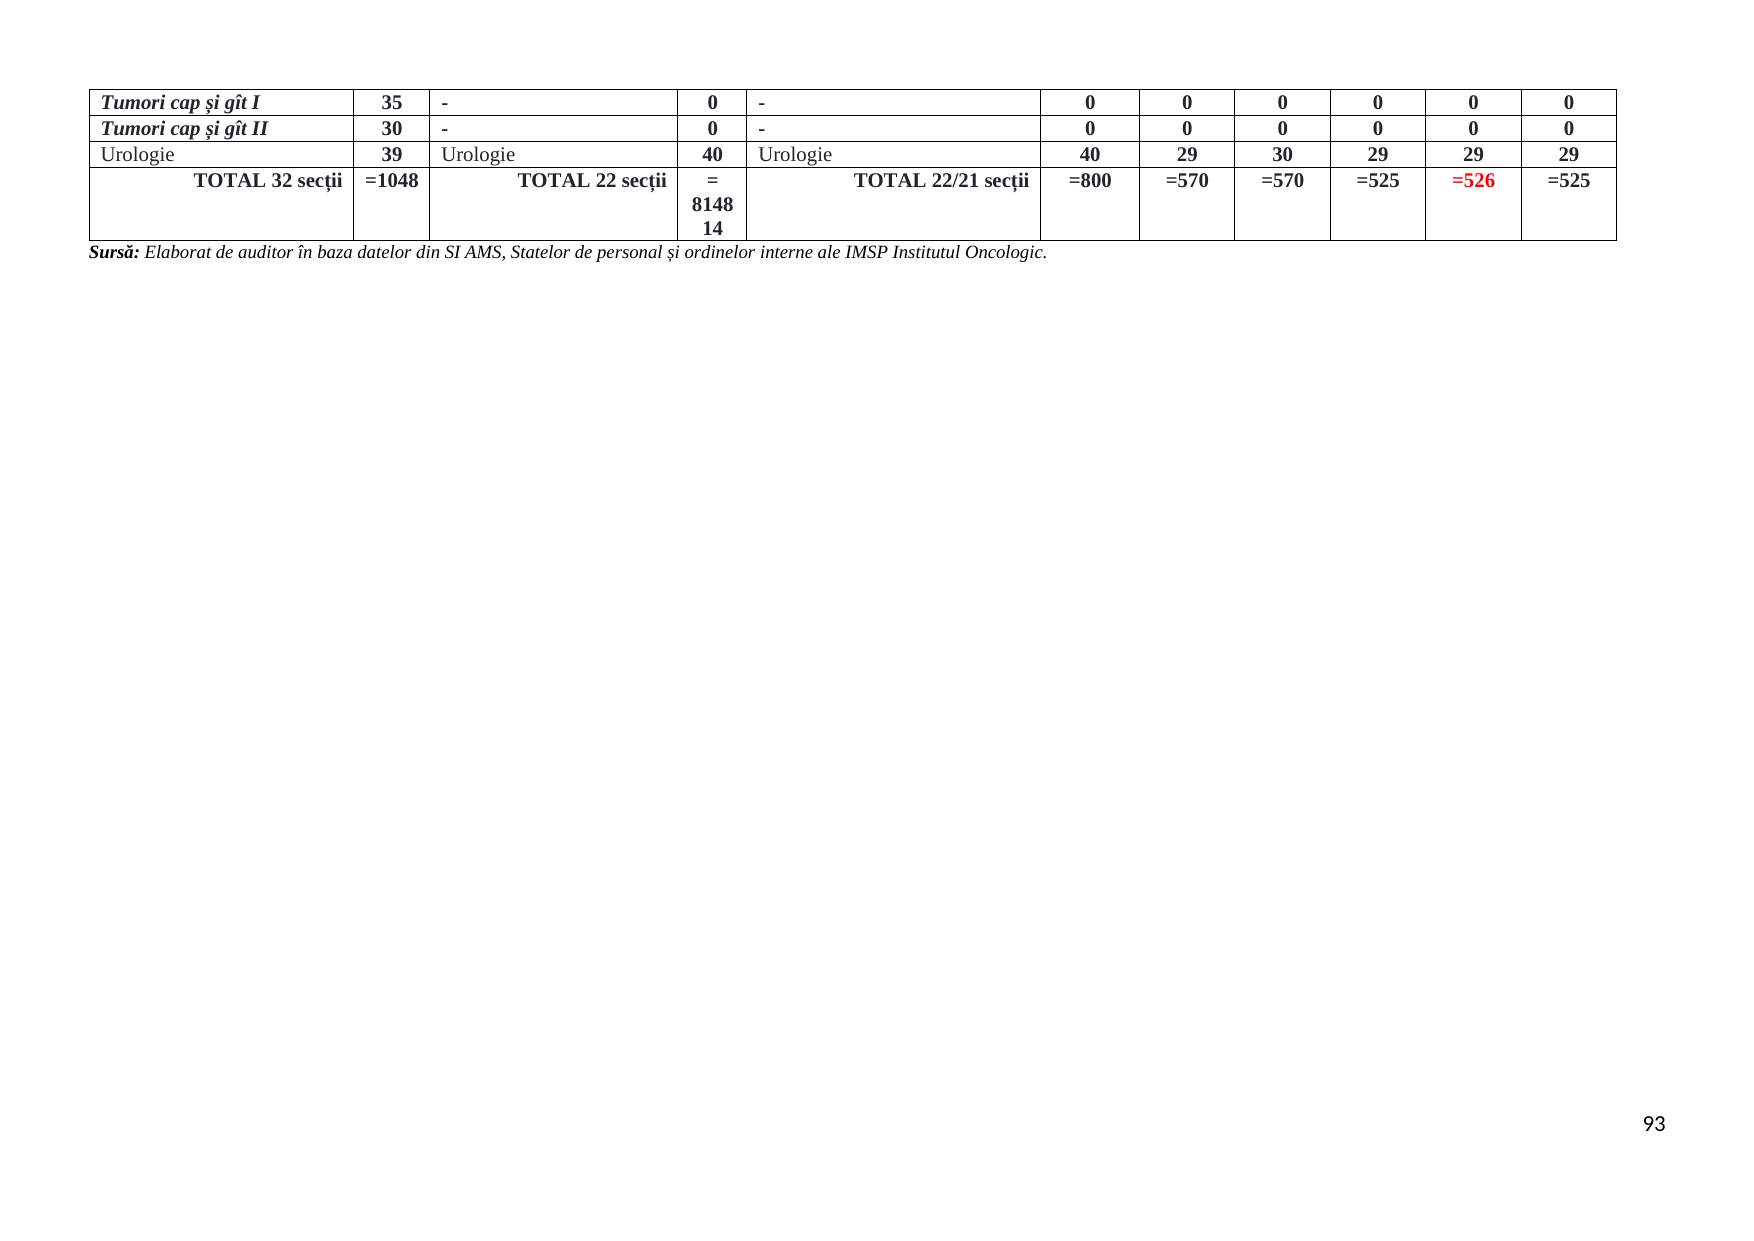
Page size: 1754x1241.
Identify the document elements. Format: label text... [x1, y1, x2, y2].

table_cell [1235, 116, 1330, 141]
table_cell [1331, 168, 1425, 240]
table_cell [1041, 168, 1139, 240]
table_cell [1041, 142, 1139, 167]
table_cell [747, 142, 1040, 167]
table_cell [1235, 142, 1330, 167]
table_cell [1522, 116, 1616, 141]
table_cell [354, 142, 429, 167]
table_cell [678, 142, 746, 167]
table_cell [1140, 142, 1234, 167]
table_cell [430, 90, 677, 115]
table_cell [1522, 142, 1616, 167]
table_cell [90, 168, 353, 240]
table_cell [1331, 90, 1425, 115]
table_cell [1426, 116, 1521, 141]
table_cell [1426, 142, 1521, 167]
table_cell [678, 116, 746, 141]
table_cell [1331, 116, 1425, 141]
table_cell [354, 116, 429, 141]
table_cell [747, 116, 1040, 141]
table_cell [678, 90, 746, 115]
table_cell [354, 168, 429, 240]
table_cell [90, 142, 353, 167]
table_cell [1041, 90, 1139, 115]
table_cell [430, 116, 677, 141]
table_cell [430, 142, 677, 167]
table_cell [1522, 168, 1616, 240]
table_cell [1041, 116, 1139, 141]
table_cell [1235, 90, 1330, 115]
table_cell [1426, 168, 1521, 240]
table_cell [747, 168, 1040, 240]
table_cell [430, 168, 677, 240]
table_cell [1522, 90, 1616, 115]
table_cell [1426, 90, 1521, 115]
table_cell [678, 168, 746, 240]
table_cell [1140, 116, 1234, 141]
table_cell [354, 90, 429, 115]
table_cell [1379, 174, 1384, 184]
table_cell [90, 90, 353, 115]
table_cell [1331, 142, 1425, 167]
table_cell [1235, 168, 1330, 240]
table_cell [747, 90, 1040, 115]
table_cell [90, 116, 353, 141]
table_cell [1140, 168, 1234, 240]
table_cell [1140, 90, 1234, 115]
text Sursă: Elaborat de auditor în baza datelor din SI AMS, Statelor de personal și ordinelor interne ale IMSP Institutul Oncologic. [89, 241, 1666, 263]
